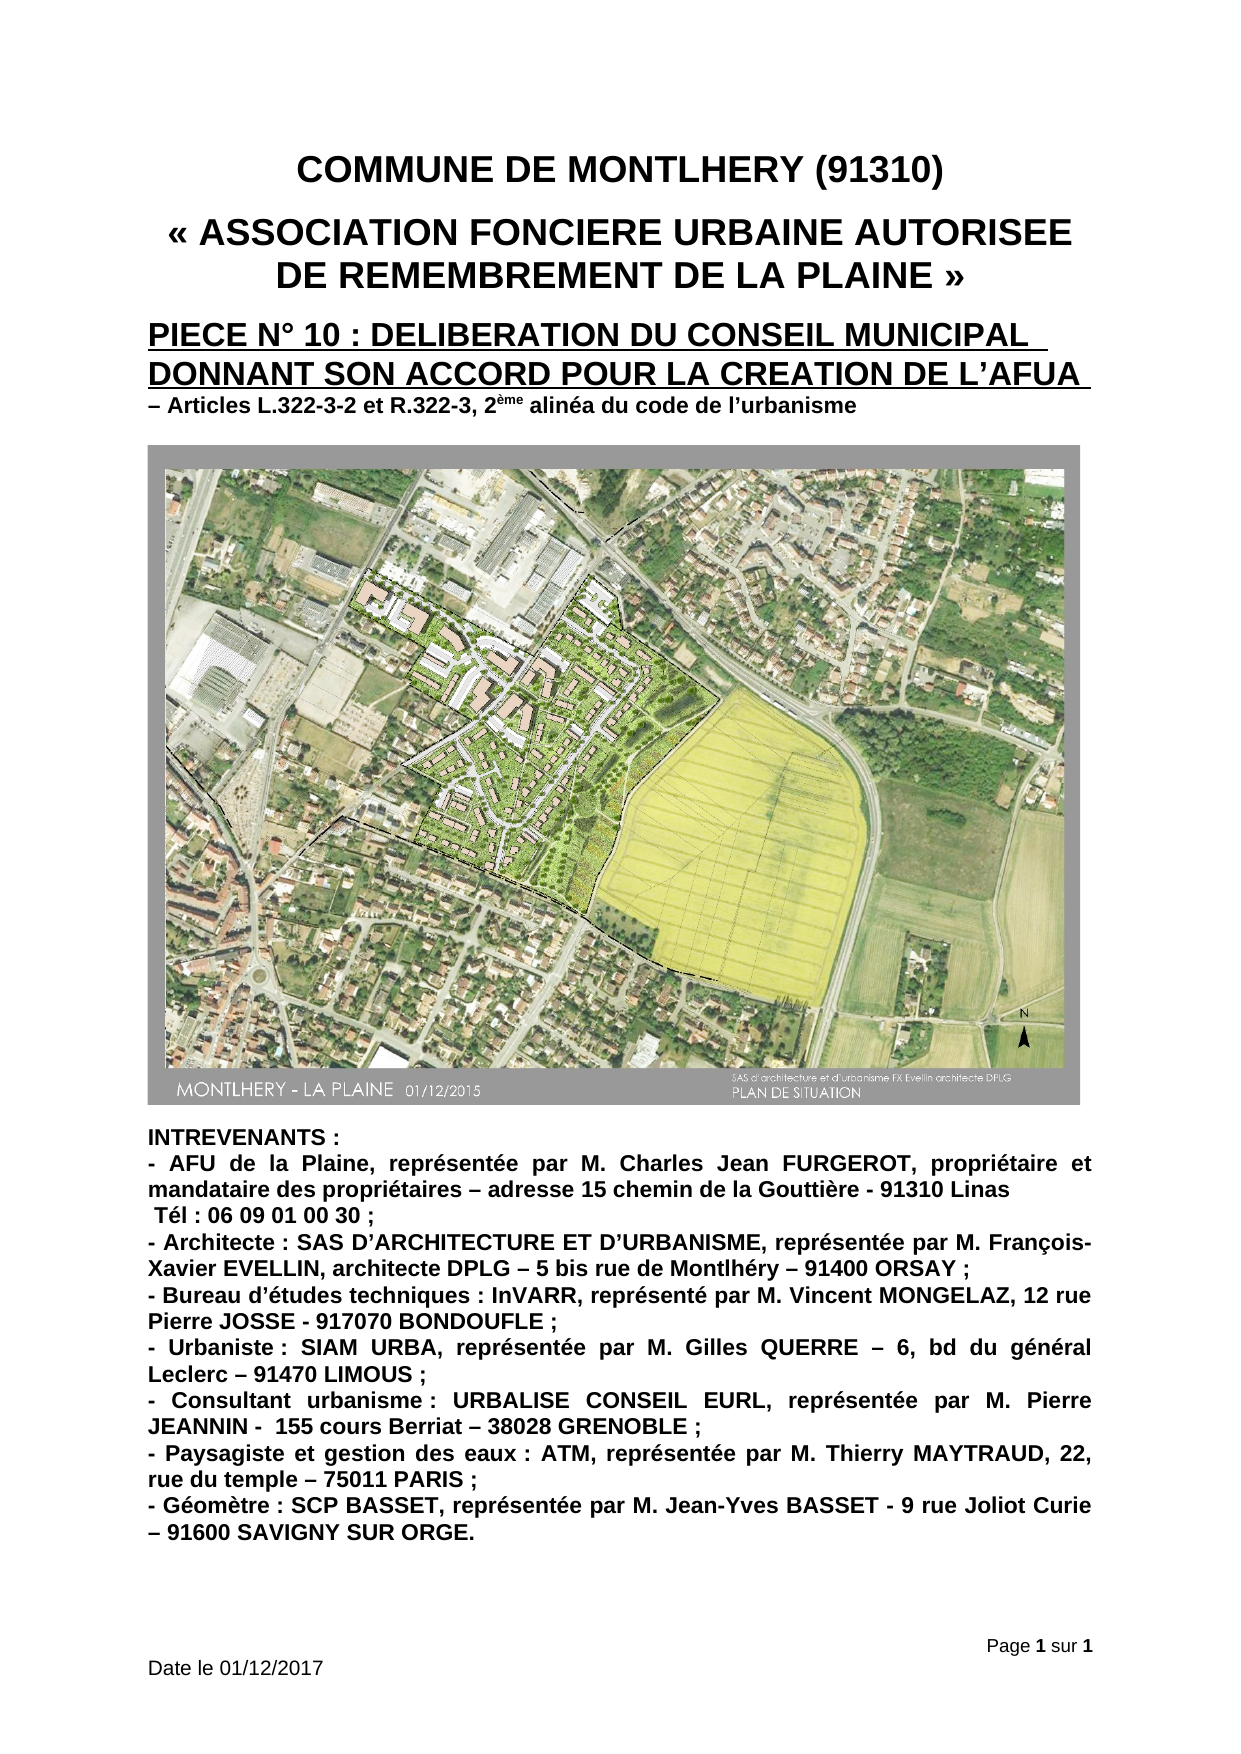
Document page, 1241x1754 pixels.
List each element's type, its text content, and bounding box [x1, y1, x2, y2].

text - AFU de la Plaine, représentée par M. Charles Jean FURGEROT, propriétaire et mandataire des propriétaires – adresse 15 chemin de la Gouttière - 91310 Linas [148, 1150, 1093, 1202]
text DE REMEMBREMENT DE LA PLAINE » [148, 253, 1093, 296]
text PIECE N° 10 : DELIBERATION DU CONSEIL MUNICIPAL DONNANT SON ACCORD POUR LA CREATION DE L’AFUA – Articles L.322-3-2 et R.322-3, 2ème alinéa du code de l’urbanisme [148, 315, 1093, 418]
text - Architecte : SAS D’ARCHITECTURE ET D’URBANISME, représentée par M. François-Xavier EVELLIN, architecte DPLG – 5 bis rue de Montlhéry – 91400 ORSAY ; [148, 1229, 1093, 1282]
text - Urbaniste : SIAM URBA, représentée par M. Gilles QUERRE – 6, bd du général Leclerc – 91470 LIMOUS ; [148, 1334, 1093, 1387]
text - Géomètre : SCP BASSET, représentée par M. Jean-Yves BASSET - 9 rue Joliot Curie – 91600 SAVIGNY SUR ORGE. [148, 1492, 1093, 1545]
text - Consultant urbanisme : URBALISE CONSEIL EURL, représentée par M. Pierre JEANNIN - 155 cours Berriat – 38028 GRENOBLE ; [148, 1387, 1093, 1440]
text Tél : 06 09 01 00 30 ; [148, 1202, 1093, 1229]
text INTREVENANTS : [148, 1123, 1093, 1150]
text - Bureau d’études techniques : InVARR, représenté par M. Vincent MONGELAZ, 12 rue Pierre JOSSE - 917070 BONDOUFLE ; [148, 1282, 1093, 1334]
picture [147, 445, 1080, 1105]
text - Paysagiste et gestion des eaux : ATM, représentée par M. Thierry MAYTRAUD, 22, rue du temple – 75011 PARIS ; [148, 1440, 1093, 1492]
text COMMUNE DE MONTLHERY (91310) [148, 148, 1093, 191]
text « ASSOCIATION FONCIERE URBAINE AUTORISEE [148, 210, 1093, 253]
